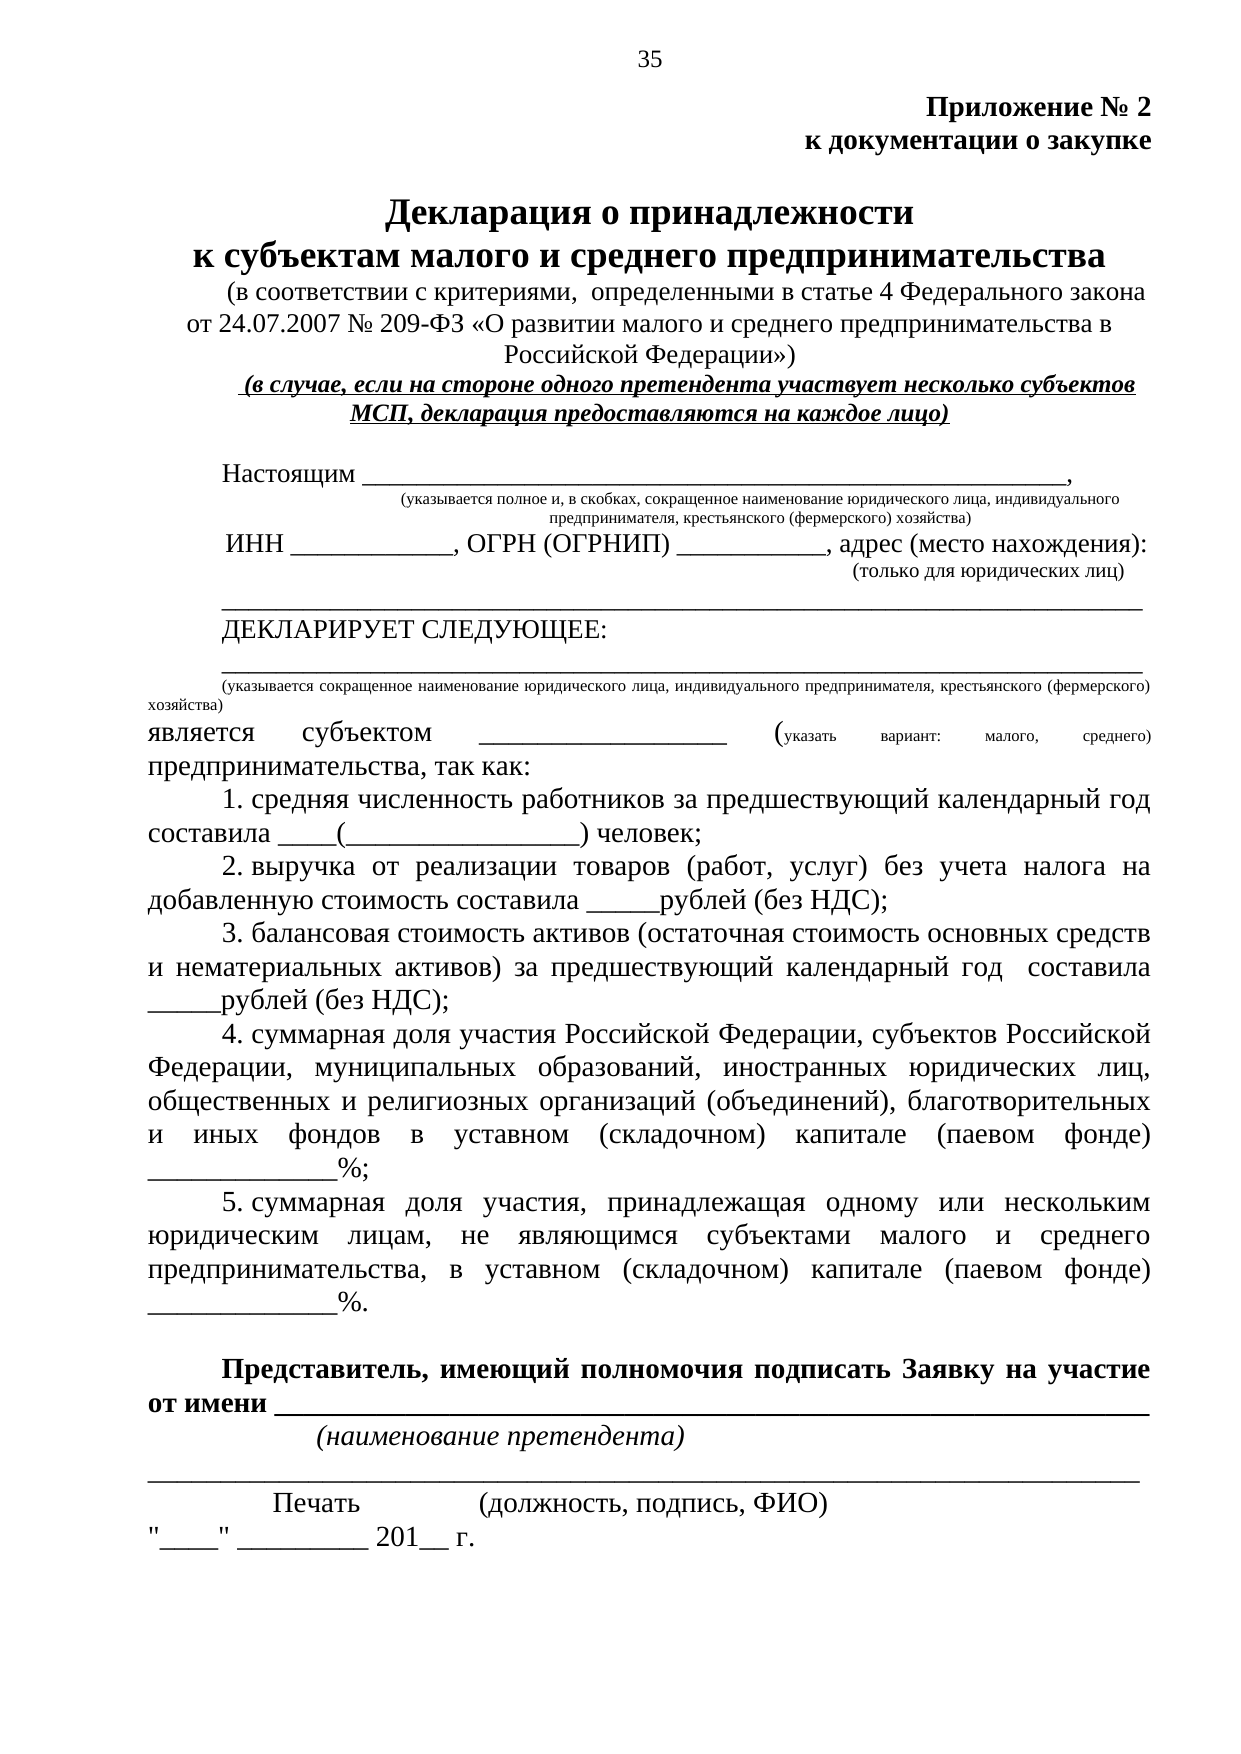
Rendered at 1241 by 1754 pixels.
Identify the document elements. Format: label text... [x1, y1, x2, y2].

text (указывается сокращенное наименование юридического лица, индивидуального предпринимателя, крестьянского (фермерского) хозяйства) является субъектом _________________ (указать вариант: малого, среднего) предпринимательства, так как: [148, 676, 1152, 781]
text (в случае, если на стороне одного претендента участвует несколько субъектов МСП, декларация предоставляются на каждое лицо) [148, 369, 1152, 426]
list суммарная доля участия, принадлежащая одному или нескольким юридическим лицам, не являющимся субъектами малого и среднего предпринимательства, в уставном (складочном) капитале (паевом фонде) _____________%. [148, 1184, 1152, 1318]
text (указывается полное и, в скобках, сокращенное наименование юридического лица, индивидуального [295, 489, 1152, 508]
text ИНН ____________, ОГРН (ОГРНИП) ___________, адрес (место нахождения): [148, 527, 1152, 558]
text Декларация о принадлежности [148, 189, 1152, 232]
list балансовая стоимость активов (остаточная стоимость основных средств и нематериальных активов) за предшествующий календарный год составила _____рублей (без НДС); [148, 915, 1152, 1016]
text (в соответствии с критериями, определенными в статье 4 Федерального закона от 24.07.2007 № 209-ФЗ «О развитии малого и среднего предпринимательства в Российской Федерации») [148, 276, 1152, 369]
list суммарная доля участия Российской Федерации, субъектов Российской Федерации, муниципальных образований, иностранных юридических лиц, общественных и религиозных организаций (объединений), благотворительных и иных фондов в уставном (складочном) капитале (паевом фонде) _____________%; [148, 1016, 1152, 1184]
list выручка от реализации товаров (работ, услуг) без учета налога на добавленную стоимость составила _____рублей (без НДС); [148, 848, 1152, 915]
text ДЕКЛАРИРУЕТ СЛЕДУЮЩЕЕ: [148, 613, 1152, 644]
text к субъектам малого и среднего предпринимательства [148, 232, 1152, 276]
text ____________________________________________________________________ [148, 582, 1152, 613]
text ____________________________________________________________________ [148, 1452, 1152, 1486]
text Печать (должность, подпись, ФИО) [148, 1486, 1152, 1519]
text Настоящим ____________________________________________________, [148, 458, 1152, 489]
text Представитель, имеющий полномочия подписать Заявку на участие от имени ____________________________________________________________ [148, 1351, 1152, 1418]
list средняя численность работников за предшествующий календарный год составила ____(________________) человек; [148, 781, 1152, 848]
subtitle Приложение № 2 [148, 89, 1152, 122]
text (только для юридических лиц) [590, 558, 1152, 582]
text "____" _________ 201__ г. [148, 1519, 1152, 1553]
text предпринимателя, крестьянского (фермерского) хозяйства) [295, 508, 1152, 527]
subtitle к документации о закупке [148, 122, 1152, 156]
text ____________________________________________________________________ [148, 644, 1152, 676]
text (наименование претендента) [148, 1418, 1152, 1452]
